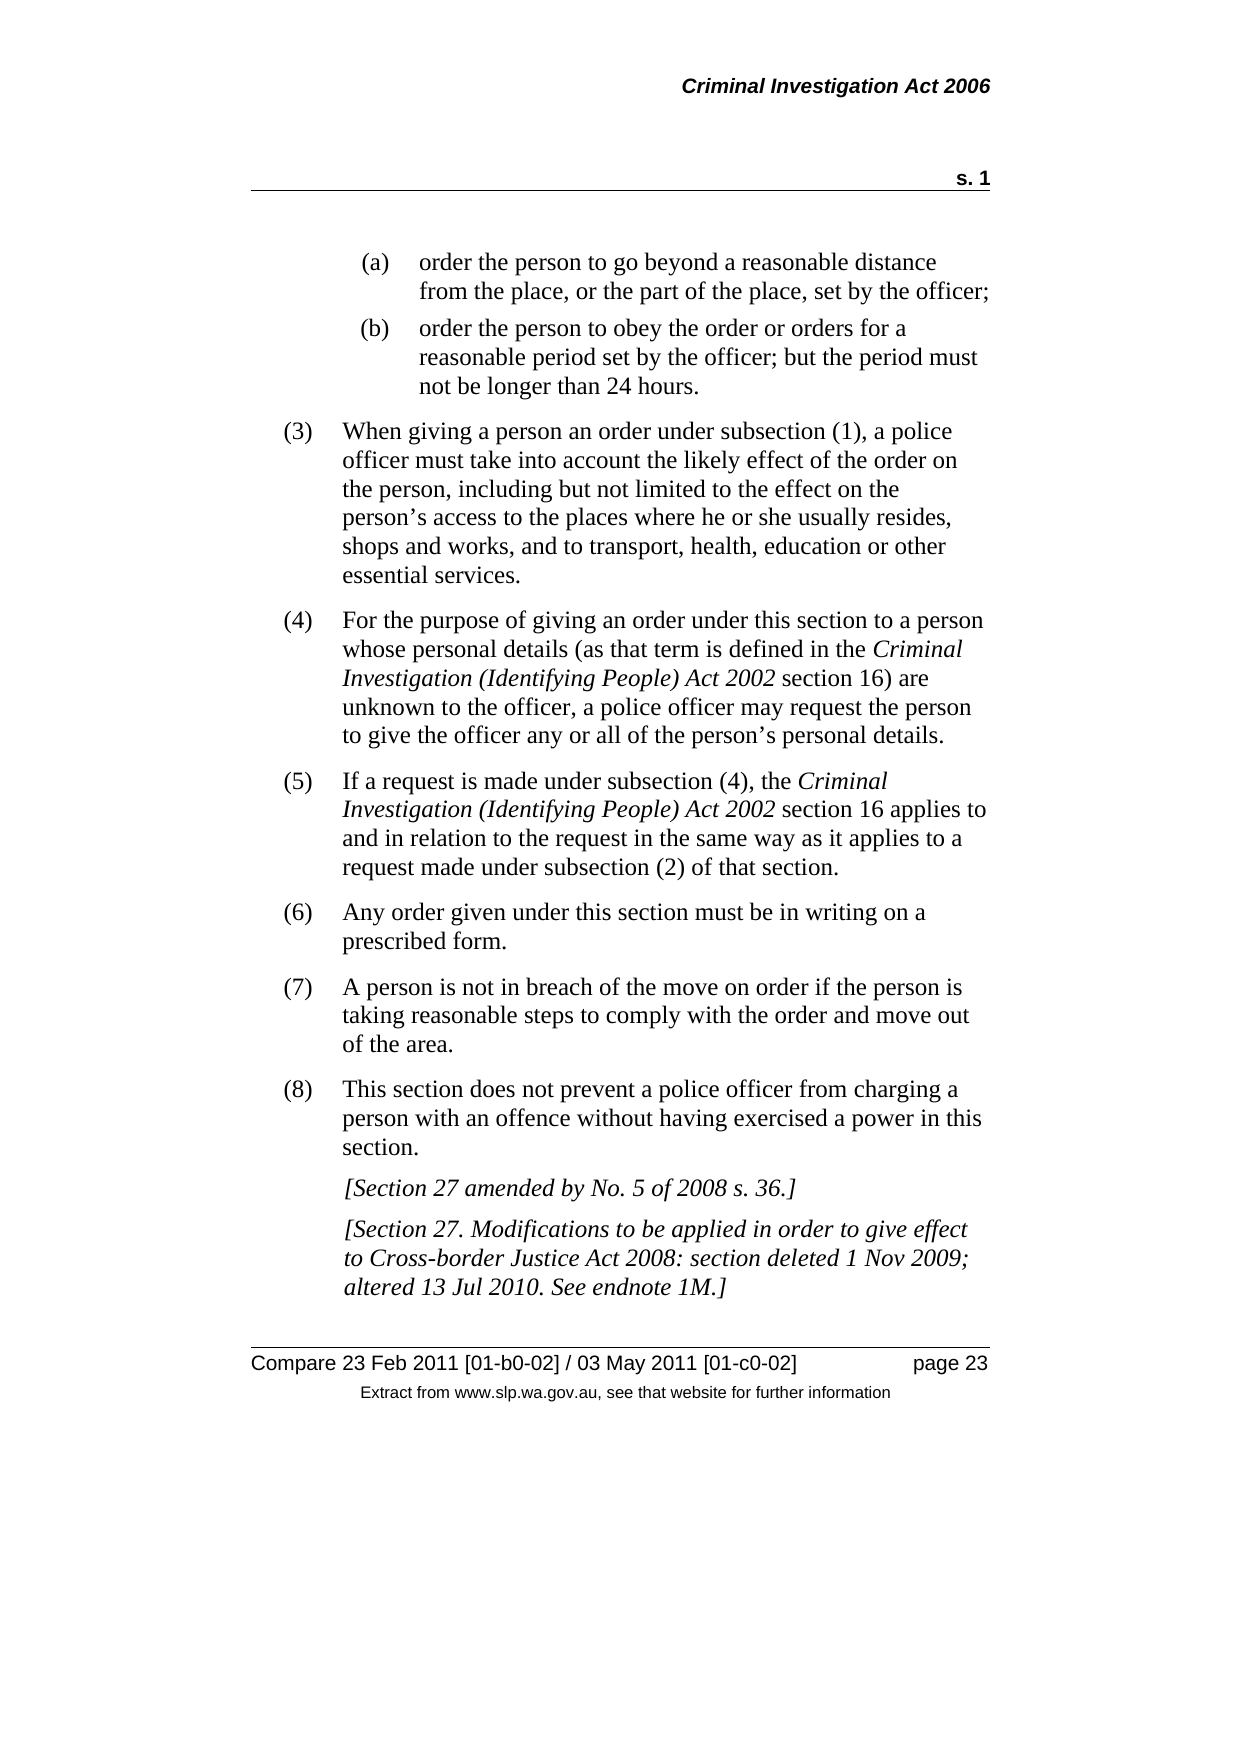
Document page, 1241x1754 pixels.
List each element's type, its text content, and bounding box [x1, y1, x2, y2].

text (6) Any order given under this section must be in writing on a prescribed form. [251, 897, 990, 955]
text (a) order the person to go beyond a reasonable distance from the place, or the part of the place, set by the officer; [251, 247, 990, 305]
text (3) When giving a person an order under subsection (1), a police officer must take into account the likely effect of the order on the person, including but not limited to the effect on the person’s access to the places where he or she usually resides, shops and works, and to transport, health, education or other essential services. [251, 416, 990, 589]
text (7) A person is not in breach of the move on order if the person is taking reasonable steps to comply with the order and move out of the area. [251, 972, 990, 1058]
text (8) This section does not prevent a police officer from charging a person with an offence without having exercised a power in this section. [251, 1074, 990, 1161]
text (b) order the person to obey the order or orders for a reasonable period set by the officer; but the period must not be longer than 24 hours. [251, 313, 990, 399]
text (5) If a request is made under subsection (4), the Criminal Investigation (Identifying People) Act 2002 section 16 applies to and in relation to the request in the same way as it applies to a request made under subsection (2) of that section. [251, 766, 990, 881]
text [Section 27 amended by No. 5 of 2008 s. 36.] [251, 1173, 990, 1202]
text (4) For the purpose of giving an order under this section to a person whose personal details (as that term is defined in the Criminal Investigation (Identifying People) Act 2002 section 16) are unknown to the officer, a police officer may request the person to give the officer any or all of the person’s personal details. [251, 605, 990, 749]
text [Section 27. Modifications to be applied in order to give effect to Cross-border Justice Act 2008: section deleted 1 Nov 2009; altered 13 Jul 2010. See endnote 1M.] [251, 1214, 990, 1301]
